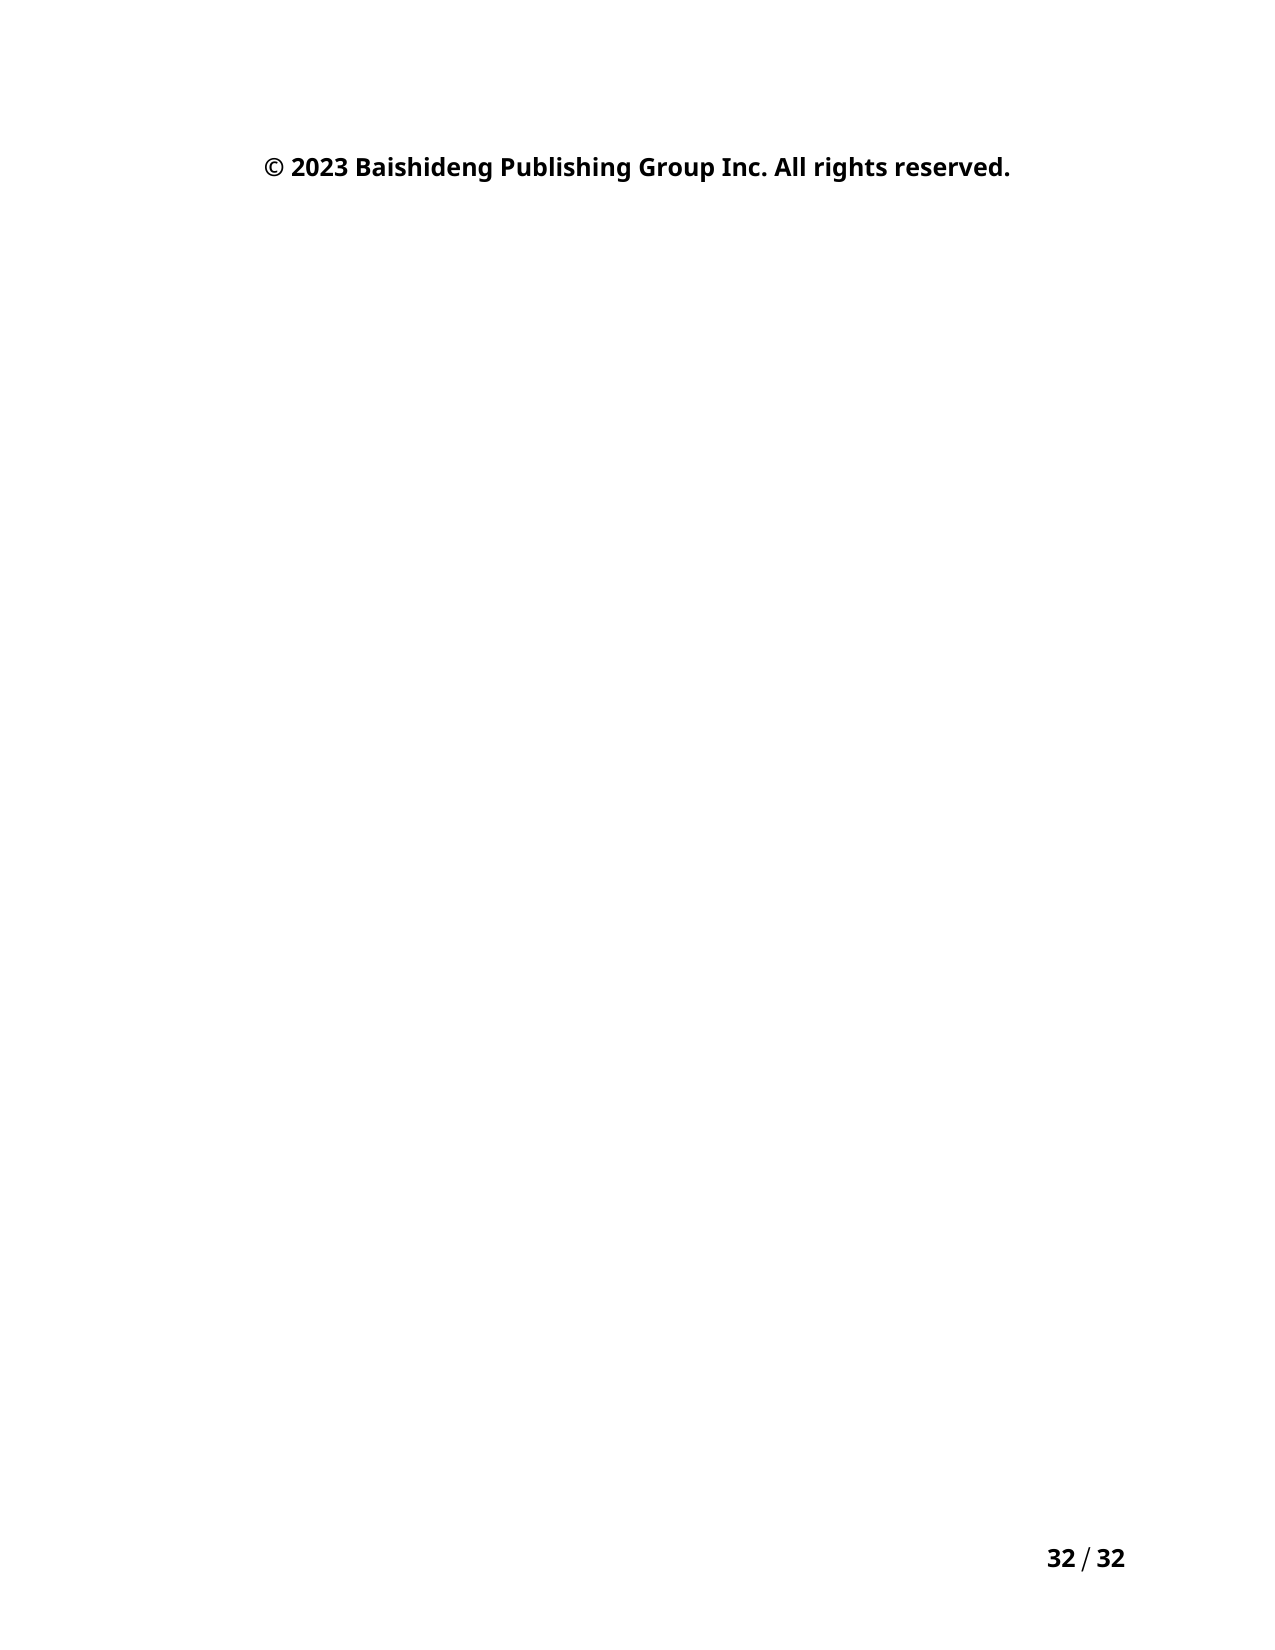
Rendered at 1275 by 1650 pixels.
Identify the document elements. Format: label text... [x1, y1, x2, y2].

text © 2023 Baishideng Publishing Group Inc. All rights reserved. [150, 150, 1125, 184]
